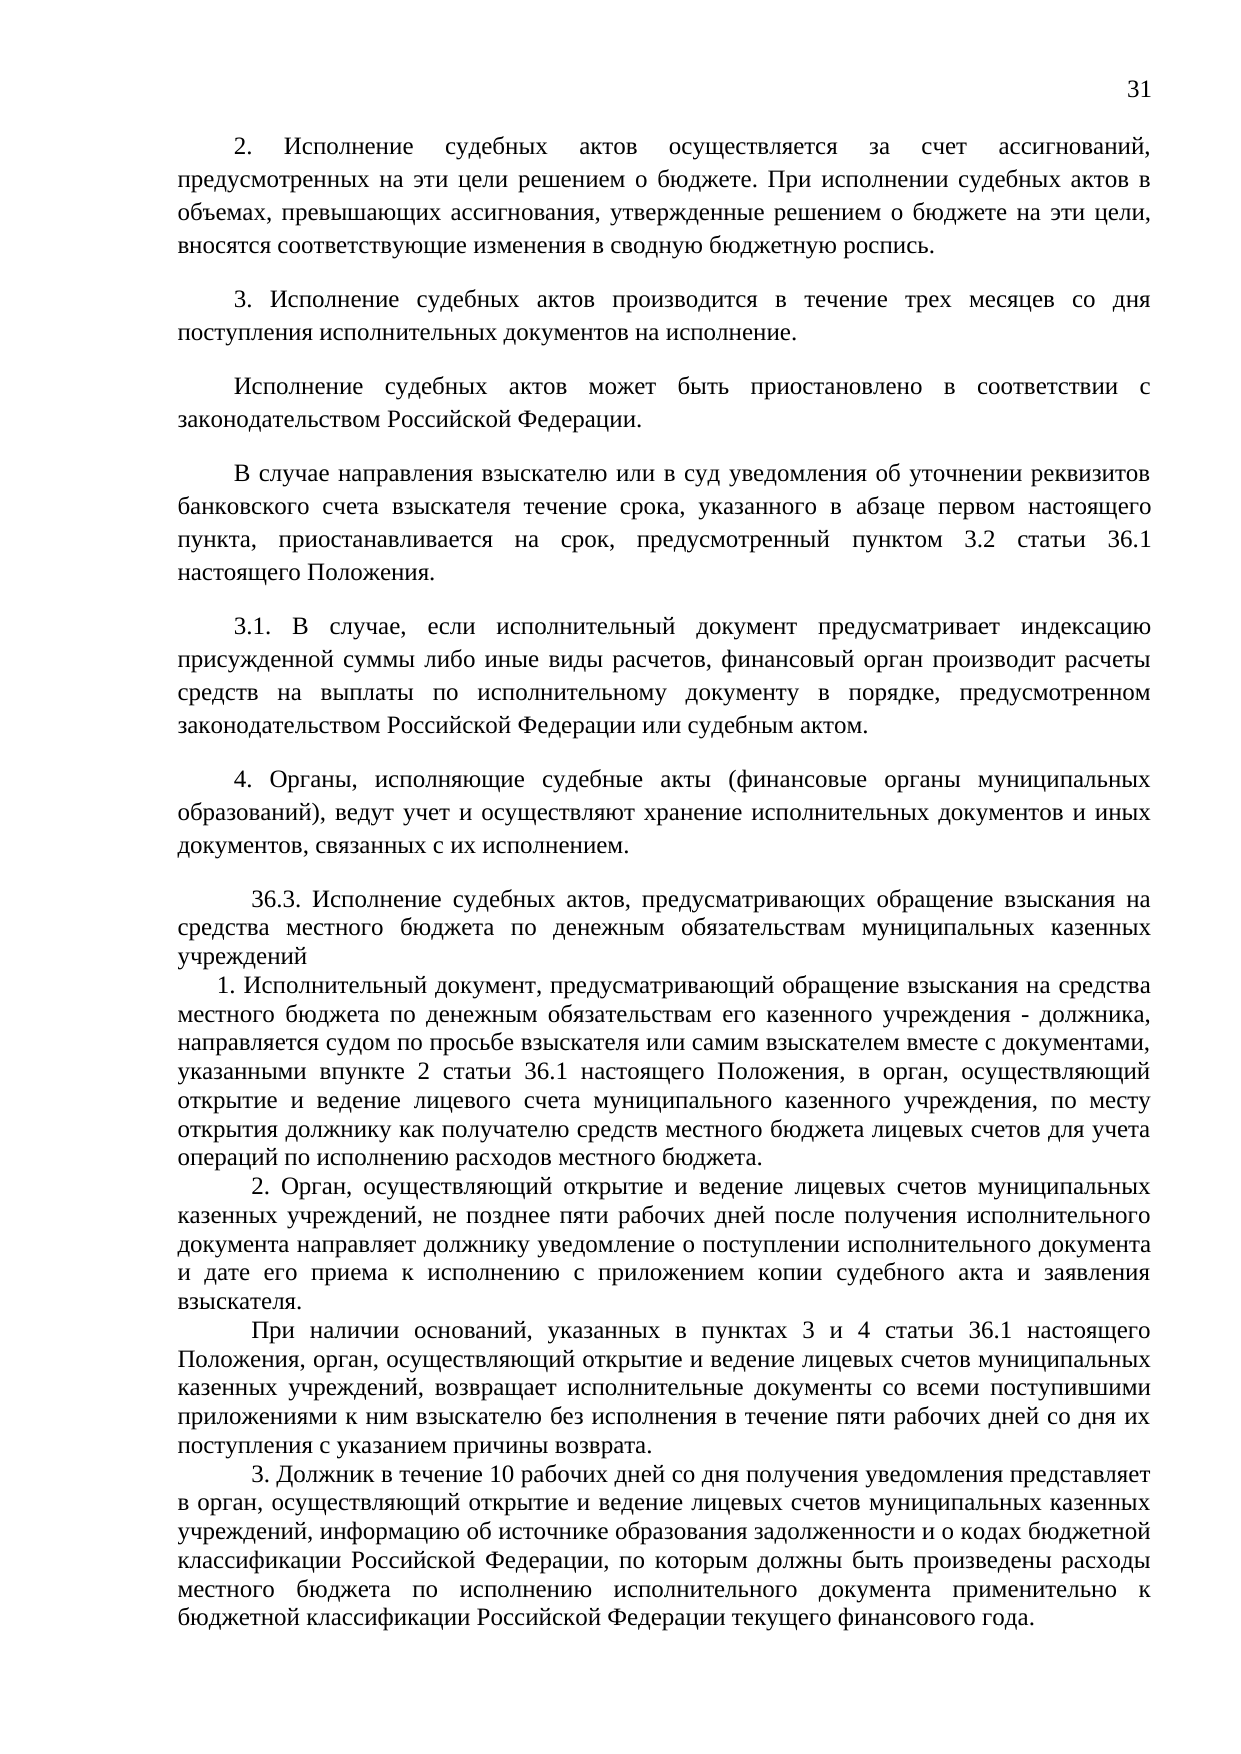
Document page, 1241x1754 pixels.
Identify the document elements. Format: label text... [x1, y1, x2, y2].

text Исполнение судебных актов может быть приостановлено в соответствии с законодательством Российской Федерации. [177, 371, 1152, 433]
text В случае направления взыскателю или в суд уведомления об уточнении реквизитов банковского счета взыскателя течение срока, указанного в абзаце первом настоящего пункта, приостанавливается на срок, предусмотренный пунктом 3.2 статьи 36.1 настоящего Положения. [177, 458, 1152, 586]
text 2. Орган, осуществляющий открытие и ведение лицевых счетов муниципальных казенных учреждений, не позднее пяти рабочих дней после получения исполнительного документа направляет должнику уведомление о поступлении исполнительного документа и дате его приема к исполнению с приложением копии судебного акта и заявления взыскателя. [177, 1171, 1152, 1315]
text 1. Исполнительный документ, предусматривающий обращение взыскания на средства местного бюджета по денежным обязательствам его казенного учреждения - должника, направляется судом по просьбе взыскателя или самим взыскателем вместе с документами, указанными впункте 2 статьи 36.1 настоящего Положения, в орган, осуществляющий открытие и ведение лицевого счета муниципального казенного учреждения, по месту открытия должнику как получателю средств местного бюджета лицевых счетов для учета операций по исполнению расходов местного бюджета. [177, 970, 1152, 1171]
text 3. Исполнение судебных актов производится в течение трех месяцев со дня поступления исполнительных документов на исполнение. [177, 284, 1152, 346]
text 36.3. Исполнение судебных актов, предусматривающих обращение взыскания на средства местного бюджета по денежным обязательствам муниципальных казенных учреждений [177, 884, 1152, 970]
text 4. Органы, исполняющие судебные акты (финансовые органы муниципальных образований), ведут учет и осуществляют хранение исполнительных документов и иных документов, связанных с их исполнением. [177, 764, 1152, 858]
text 3. Должник в течение 10 рабочих дней со дня получения уведомления представляет в орган, осуществляющий открытие и ведение лицевых счетов муниципальных казенных учреждений, информацию об источнике образования задолженности и о кодах бюджетной классификации Российской Федерации, по которым должны быть произведены расходы местного бюджета по исполнению исполнительного документа применительно к бюджетной классификации Российской Федерации текущего финансового года. [177, 1459, 1152, 1631]
text При наличии оснований, указанных в пунктах 3 и 4 статьи 36.1 настоящего Положения, орган, осуществляющий открытие и ведение лицевых счетов муниципальных казенных учреждений, возвращает исполнительные документы со всеми поступившими приложениями к ним взыскателю без исполнения в течение пяти рабочих дней со дня их поступления с указанием причины возврата. [177, 1315, 1152, 1459]
text 3.1. В случае, если исполнительный документ предусматривает индексацию присужденной суммы либо иные виды расчетов, финансовый орган производит расчеты средств на выплаты по исполнительному документу в порядке, предусмотренном законодательством Российской Федерации или судебным актом. [177, 611, 1152, 739]
text 2. Исполнение судебных актов осуществляется за счет ассигнований, предусмотренных на эти цели решением о бюджете. При исполнении судебных актов в объемах, превышающих ассигнования, утвержденные решением о бюджете на эти цели, вносятся соответствующие изменения в сводную бюджетную роспись. [177, 131, 1152, 259]
